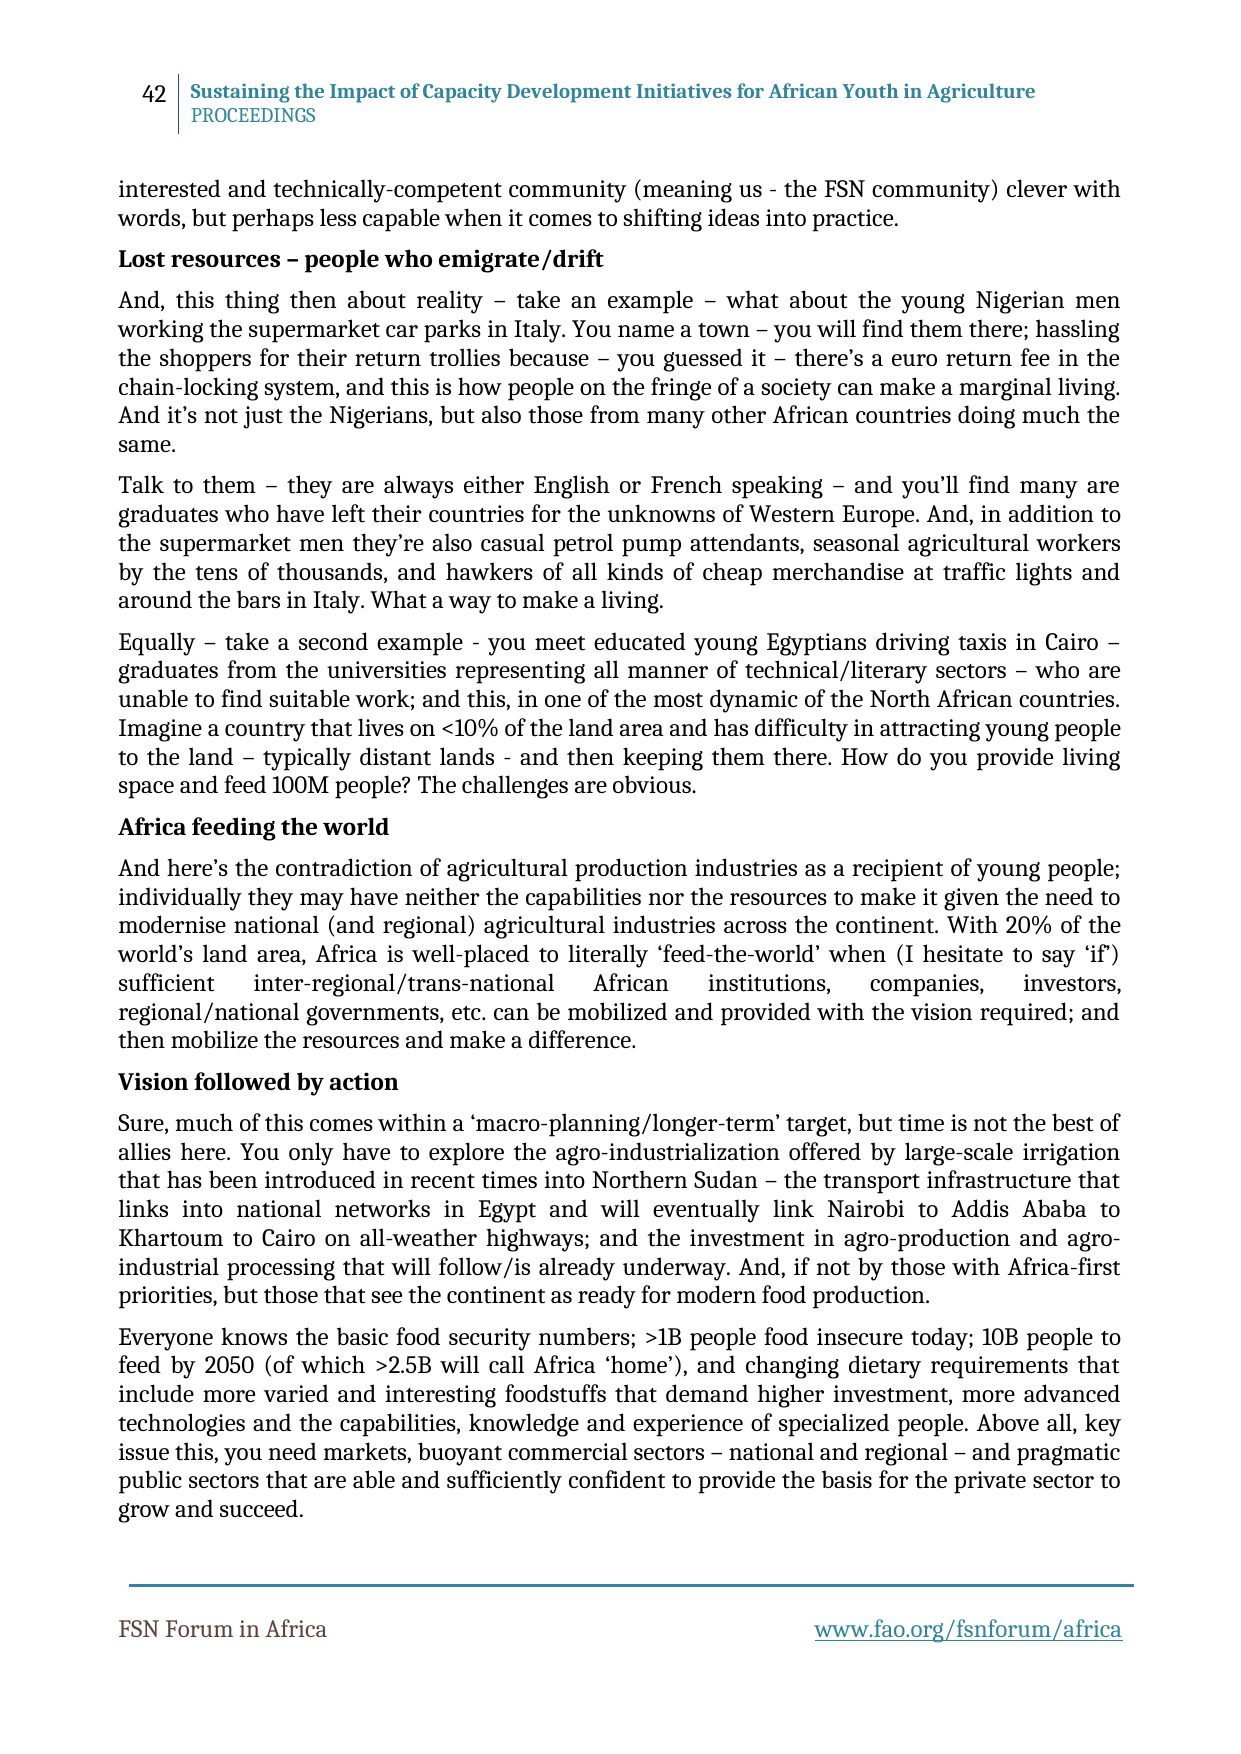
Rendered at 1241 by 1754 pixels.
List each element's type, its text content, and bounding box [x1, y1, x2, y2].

text Africa feeding the world [118, 813, 1122, 841]
text Everyone knows the basic food security numbers; >1B people food insecure today; 10B people to feed by 2050 (of which >2.5B will call Africa ‘home’), and changing dietary requirements that include more varied and interesting foodstuffs that demand higher investment, more advanced technologies and the capabilities, knowledge and experience of specialized people. Above all, key issue this, you need markets, buoyant commercial sectors – national and regional – and pragmatic public sectors that are able and sufficiently confident to provide the basis for the private sector to grow and succeed. [118, 1323, 1122, 1524]
text Vision followed by action [118, 1068, 1122, 1096]
text Equally – take a second example - you meet educated young Egyptians driving taxis in Cairo – graduates from the universities representing all manner of technical/literary sectors – who are unable to find suitable work; and this, in one of the most dynamic of the North African countries. Imagine a country that lives on <10% of the land area and has difficulty in attracting young people to the land – typically distant lands - and then keeping them there. How do you provide living space and feed 100M people? The challenges are obvious. [118, 628, 1122, 800]
text And here’s the contradiction of agricultural production industries as a recipient of young people; individually they may have neither the capabilities nor the resources to make it given the need to modernise national (and regional) agricultural industries across the continent. With 20% of the world’s land area, Africa is well-placed to literally ‘feed-the-world’ when (I hesitate to say ‘if’) sufficient inter-regional/trans-national African institutions, companies, investors, regional/national governments, etc. can be mobilized and provided with the vision required; and then mobilize the resources and make a difference. [118, 854, 1122, 1055]
text Talk to them – they are always either English or French speaking – and you’ll find many are graduates who have left their countries for the unknowns of Western Europe. And, in addition to the supermarket men they’re also casual petrol pump attendants, seasonal agricultural workers by the tens of thousands, and hawkers of all kinds of cheap merchandise at traffic lights and around the bars in Italy. What a way to make a living. [118, 471, 1122, 615]
text Lost resources – people who emigrate/drift [118, 245, 1122, 274]
text Sure, much of this comes within a ‘macro-planning/longer-term’ target, but time is not the best of allies here. You only have to explore the agro-industrialization offered by large-scale irrigation that has been introduced in recent times into Northern Sudan – the transport infrastructure that links into national networks in Egypt and will eventually link Nairobi to Addis Ababa to Khartoum to Cairo on all-weather highways; and the investment in agro-production and agro-industrial processing that will follow/is already underway. And, if not by those with Africa-first priorities, but those that see the continent as ready for modern food production. [118, 1109, 1122, 1310]
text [118, 175, 1122, 233]
text And, this thing then about reality – take an example – what about the young Nigerian men working the supermarket car parks in Italy. You name a town – you will find them there; hassling the shoppers for their return trollies because – you guessed it – there’s a euro return fee in the chain-locking system, and this is how people on the fringe of a society can make a marginal living. And it’s not just the Nigerians, but also those from many other African countries doing much the same. [118, 286, 1122, 459]
